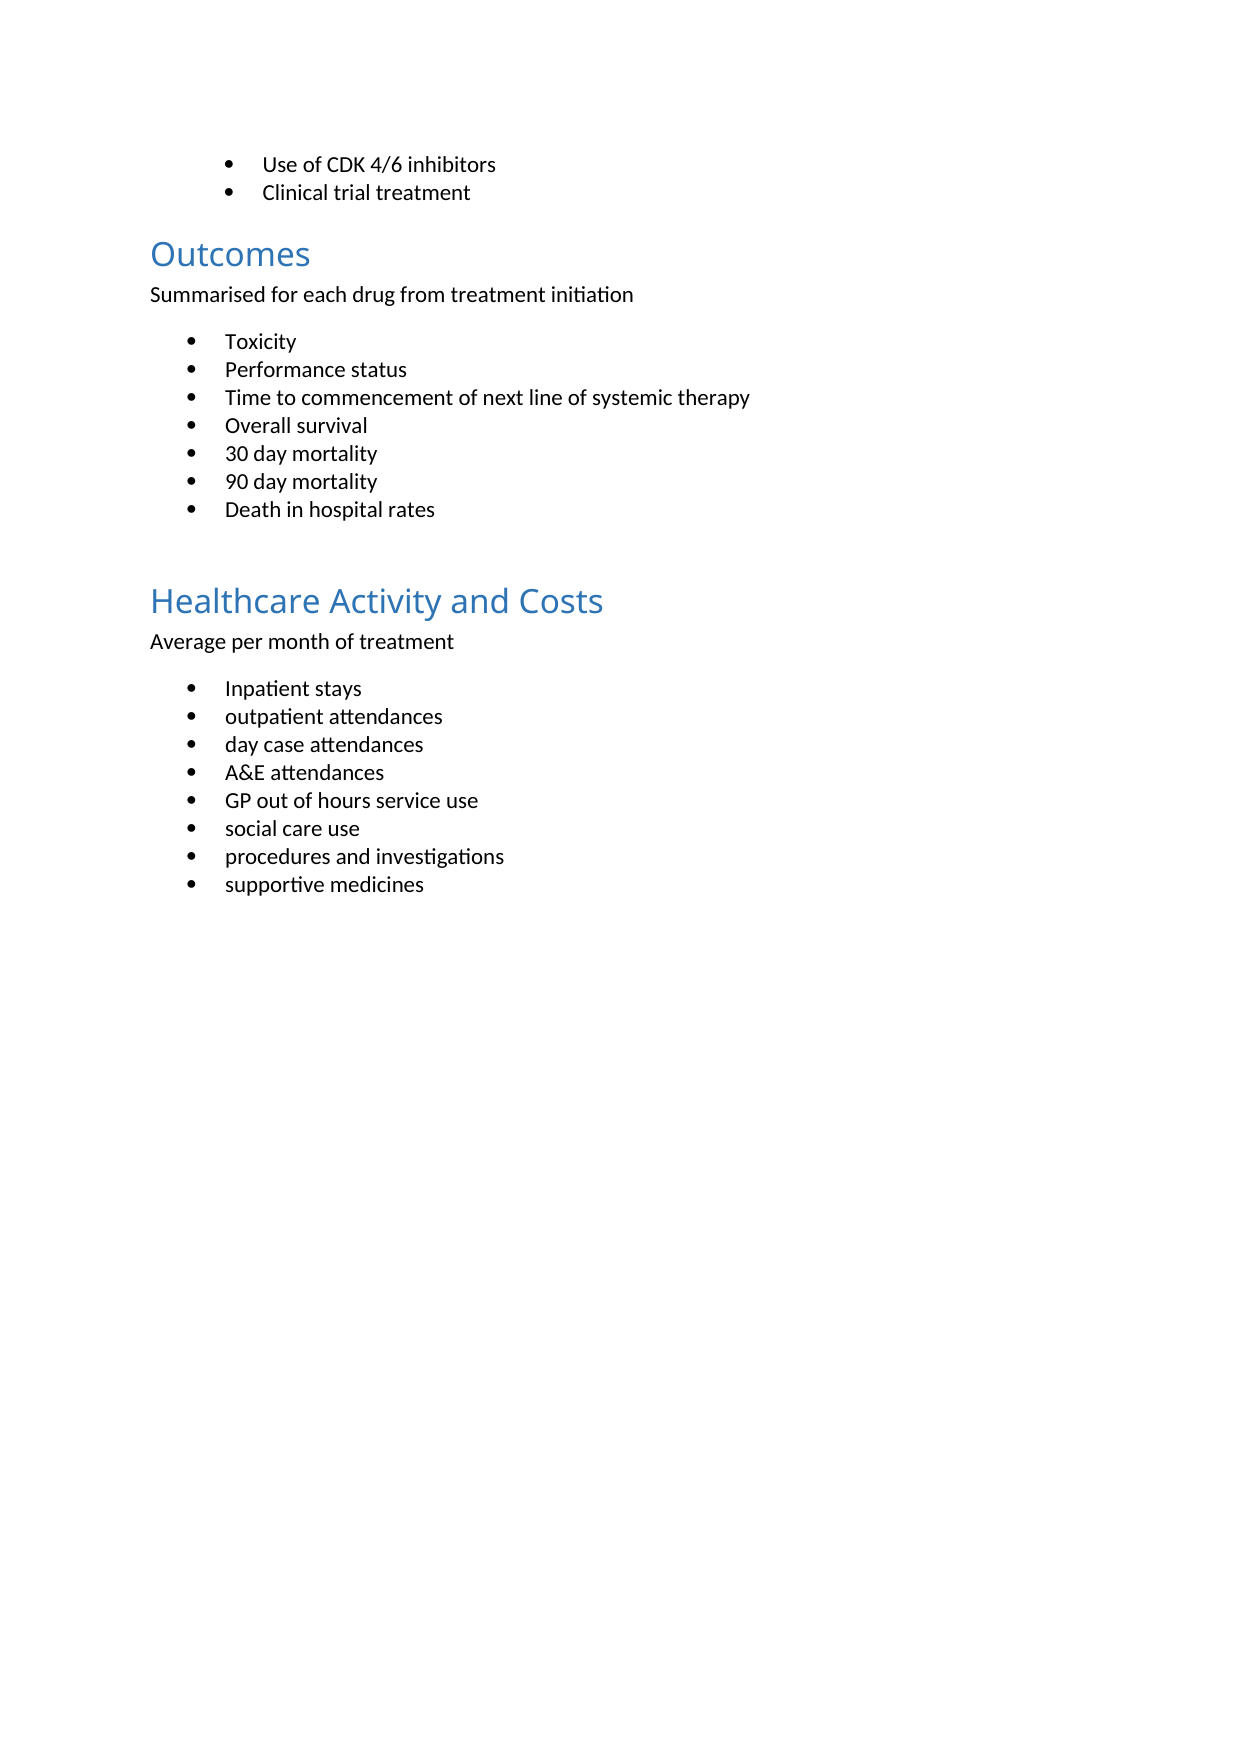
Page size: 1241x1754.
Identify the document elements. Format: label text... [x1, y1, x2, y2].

list A&E attendances [187, 758, 1090, 786]
list outpatient attendances [187, 702, 1090, 730]
text Summarised for each drug from treatment initiation [150, 280, 1090, 308]
list procedures and investigations [187, 842, 1090, 870]
list Performance status [187, 355, 1090, 383]
list day case attendances [187, 730, 1090, 758]
list Toxicity [187, 327, 1090, 355]
text Average per month of treatment [150, 627, 1090, 655]
list 30 day mortality [187, 439, 1090, 467]
list social care use [187, 814, 1090, 842]
list Clinical trial treatment [225, 178, 1090, 206]
subtitle Outcomes [150, 231, 1090, 276]
list supportive medicines [187, 870, 1090, 898]
list GP out of hours service use [187, 786, 1090, 814]
list Use of CDK 4/6 inhibitors [225, 150, 1090, 178]
list Time to commencement of next line of systemic therapy [187, 383, 1090, 411]
list Death in hospital rates [187, 495, 1090, 523]
subtitle Healthcare Activity and Costs [150, 578, 1090, 624]
list Inpatient stays [187, 674, 1090, 702]
list Overall survival [187, 411, 1090, 439]
list 90 day mortality [187, 467, 1090, 495]
